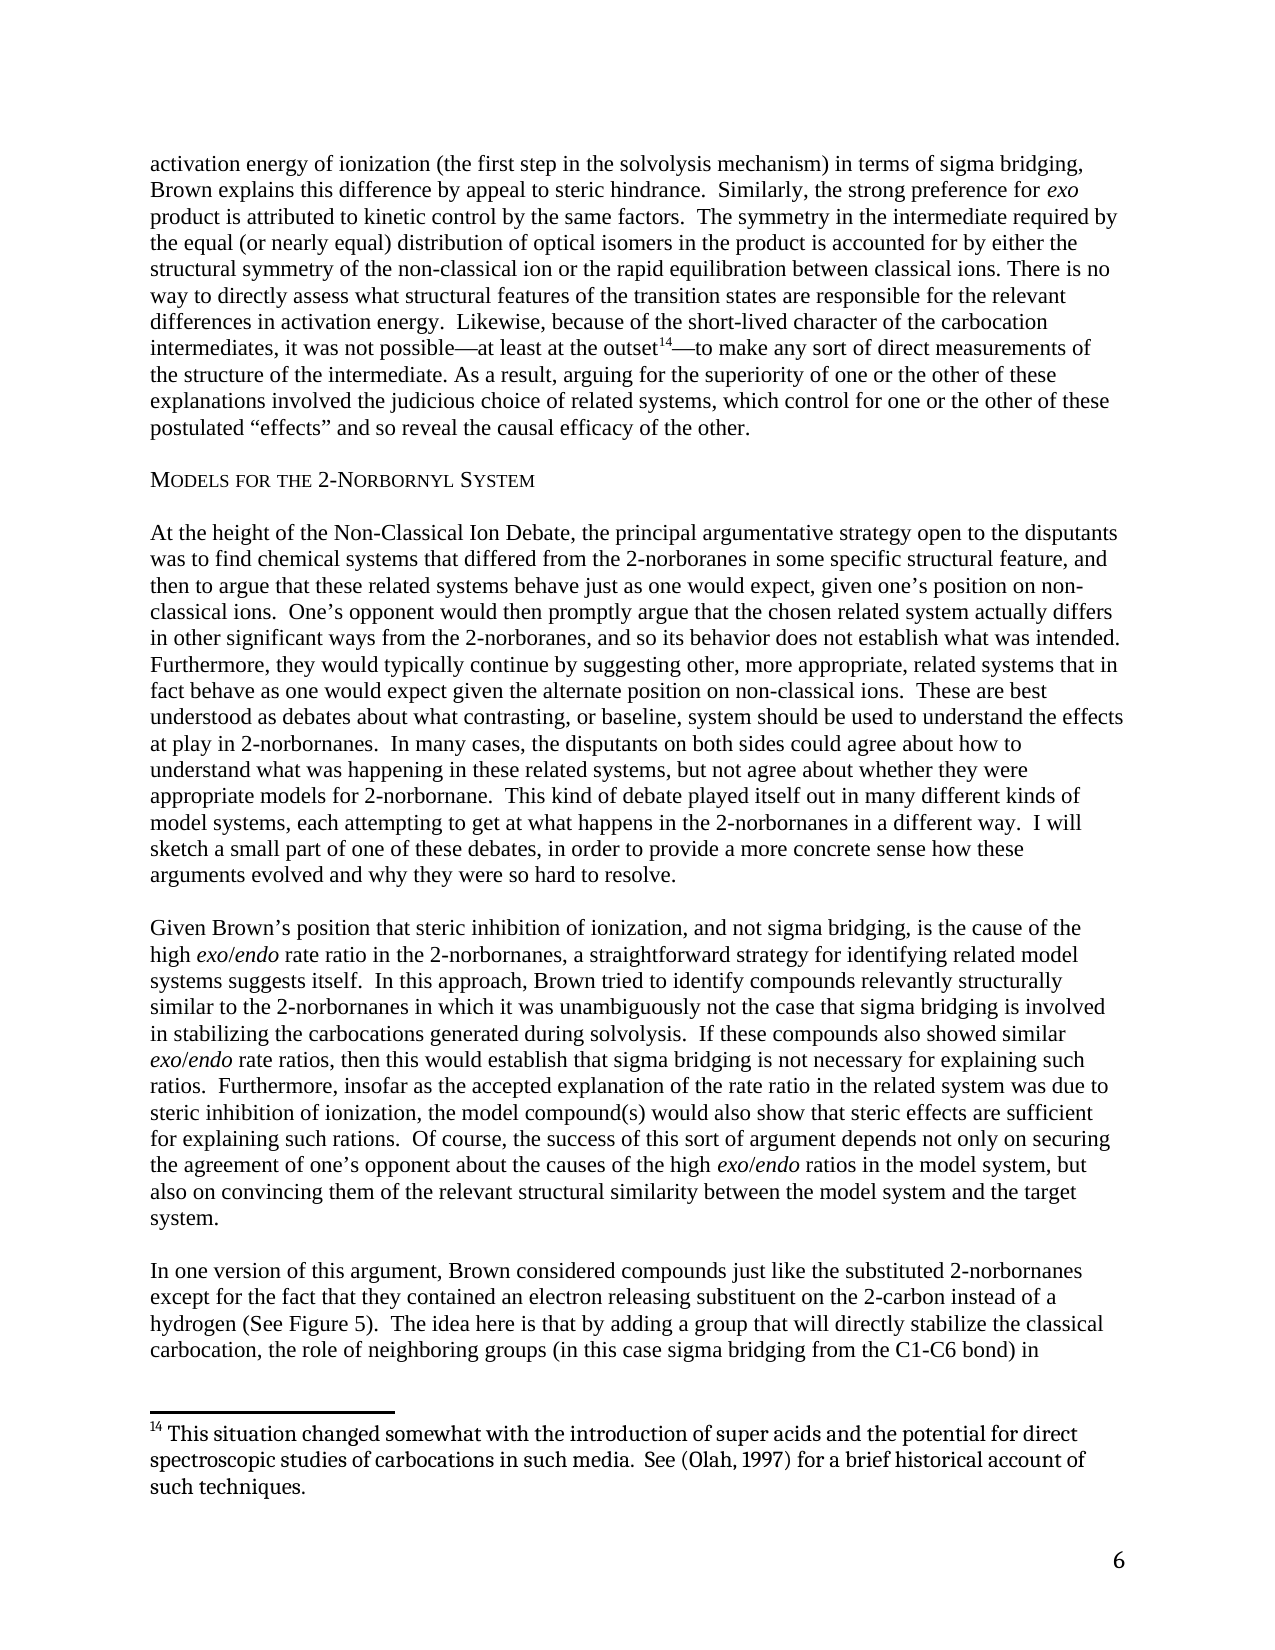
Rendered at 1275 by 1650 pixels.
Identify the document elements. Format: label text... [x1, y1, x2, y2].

text Given Brown’s position that steric inhibition of ionization, and not sigma bridging, is the cause of the high exo/endo rate ratio in the 2-norbornanes, a straightforward strategy for identifying related model systems suggests itself. In this approach, Brown tried to identify compounds relevantly structurally similar to the 2-norbornanes in which it was unambiguously not the case that sigma bridging is involved in stabilizing the carbocations generated during solvolysis. If these compounds also showed similar exo/endo rate ratios, then this would establish that sigma bridging is not necessary for explaining such ratios. Furthermore, insofar as the accepted explanation of the rate ratio in the related system was due to steric inhibition of ionization, the model compound(s) would also show that steric effects are sufficient for explaining such rations. Of course, the success of this sort of argument depends not only on securing the agreement of one’s opponent about the causes of the high exo/endo ratios in the model system, but also on convincing them of the relevant structural similarity between the model system and the target system. [150, 914, 1125, 1231]
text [150, 1257, 1125, 1362]
text Models for the 2-Norbornyl System [150, 466, 1125, 493]
text At the height of the Non-Classical Ion Debate, the principal argumentative strategy open to the disputants was to find chemical systems that differed from the 2-norboranes in some specific structural feature, and then to argue that these related systems behave just as one would expect, given one’s position on non-classical ions. One’s opponent would then promptly argue that the chosen related system actually differs in other significant ways from the 2-norboranes, and so its behavior does not establish what was intended. Furthermore, they would typically continue by suggesting other, more appropriate, related systems that in fact behave as one would expect given the alternate position on non-classical ions. These are best understood as debates about what contrasting, or baseline, system should be used to understand the effects at play in 2-norbornanes. In many cases, the disputants on both sides could agree about how to understand what was happening in these related systems, but not agree about whether they were appropriate models for 2-norbornane. This kind of debate played itself out in many different kinds of model systems, each attempting to get at what happens in the 2-norbornanes in a different way. I will sketch a small part of one of these debates, in order to provide a more concrete sense how these arguments evolved and why they were so hard to resolve. [150, 519, 1125, 888]
text These two competing explanations differ in their structural accounts of the energy differences and symmetry properties demanded by the undisputed facts about the rates and product distributions of the solvolysis of 2-norbornanes. Whereas the advocates of non-classical ions explain the differences in activation energy of ionization (the first step in the solvolysis mechanism) in terms of sigma bridging, Brown explains this difference by appeal to steric hindrance. Similarly, the strong preference for exo product is attributed to kinetic control by the same factors. The symmetry in the intermediate required by the equal (or nearly equal) distribution of optical isomers in the product is accounted for by either the structural symmetry of the non-classical ion or the rapid equilibration between classical ions. There is no way to directly assess what structural features of the transition states are responsible for the relevant differences in activation energy. Likewise, because of the short-lived character of the carbocation intermediates, it was not possible—at least at the outset—to make any sort of direct measurements of the structure of the intermediate. As a result, arguing for the superiority of one or the other of these explanations involved the judicious choice of related systems, which control for one or the other of these postulated “effects” and so reveal the causal efficacy of the other. [150, 150, 1125, 440]
